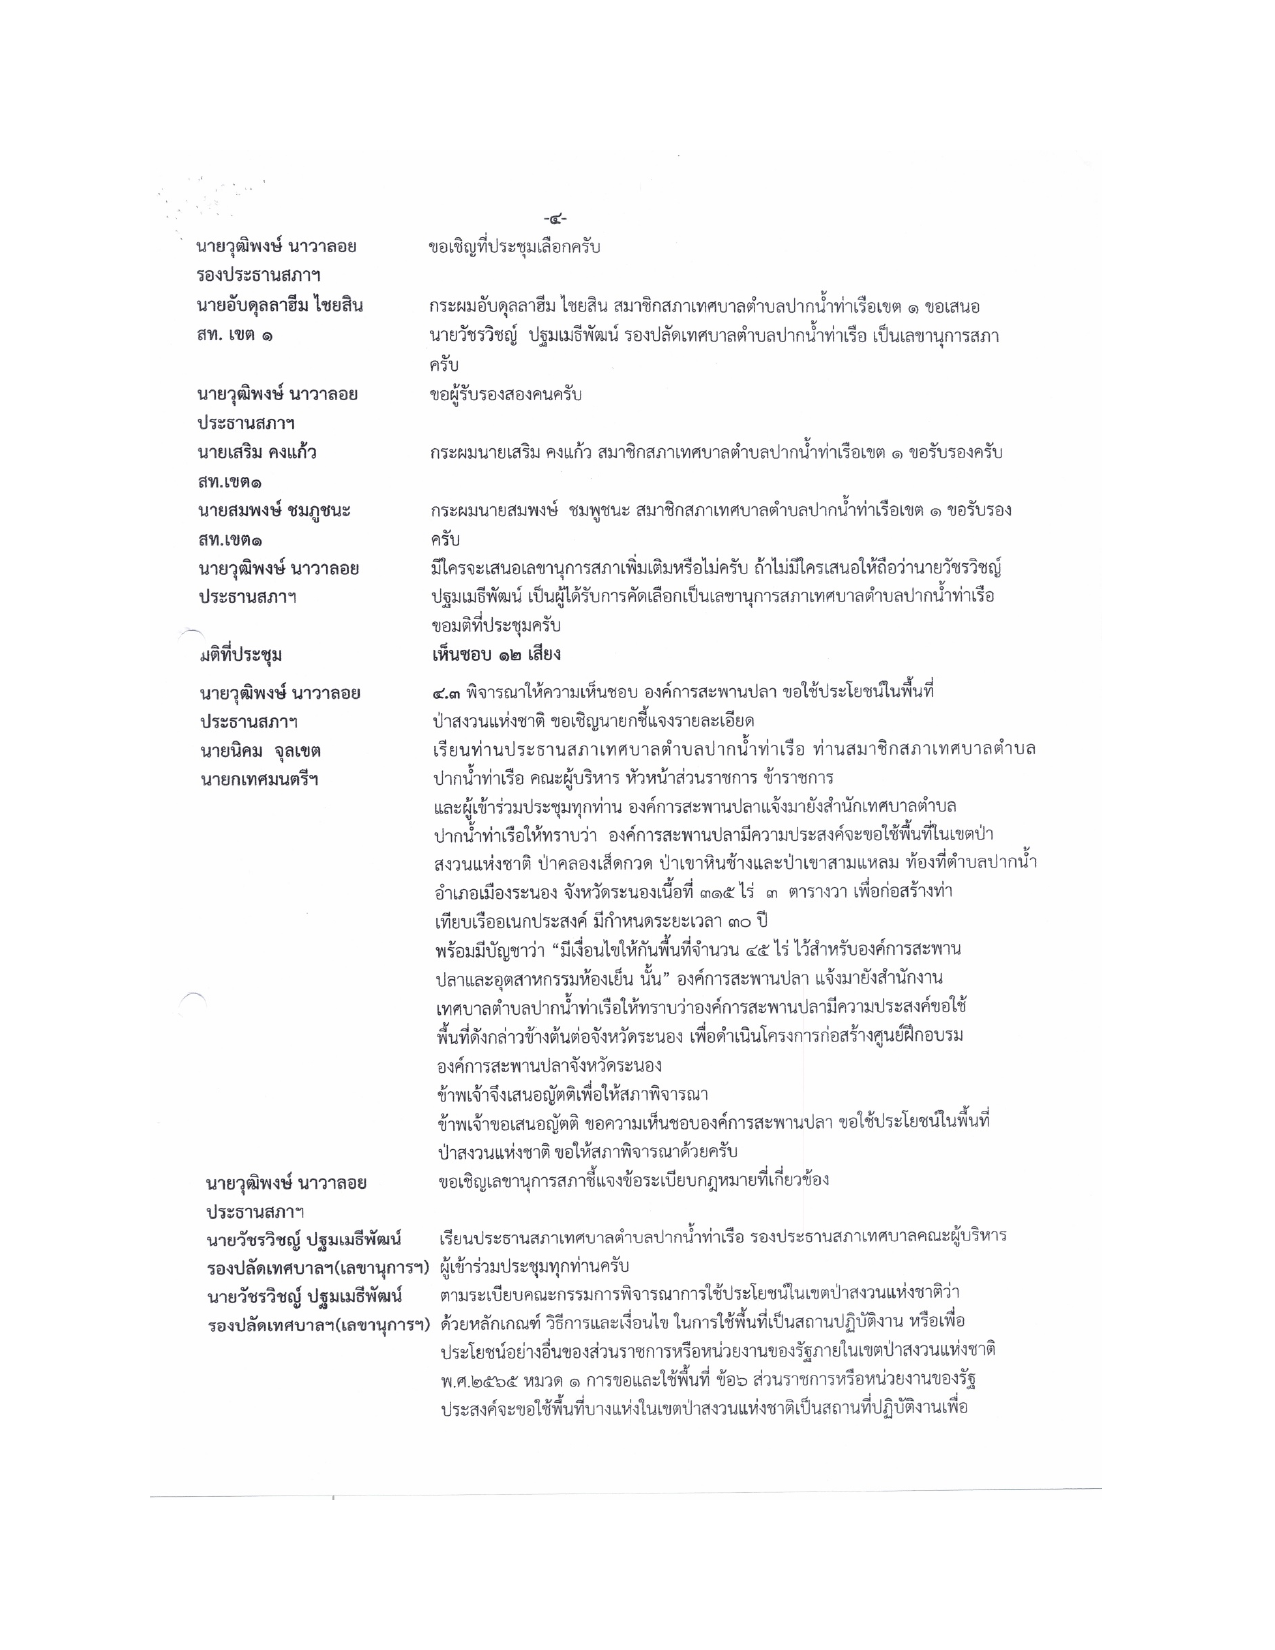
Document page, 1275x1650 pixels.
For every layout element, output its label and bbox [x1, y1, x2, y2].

picture [150, 150, 1102, 1500]
